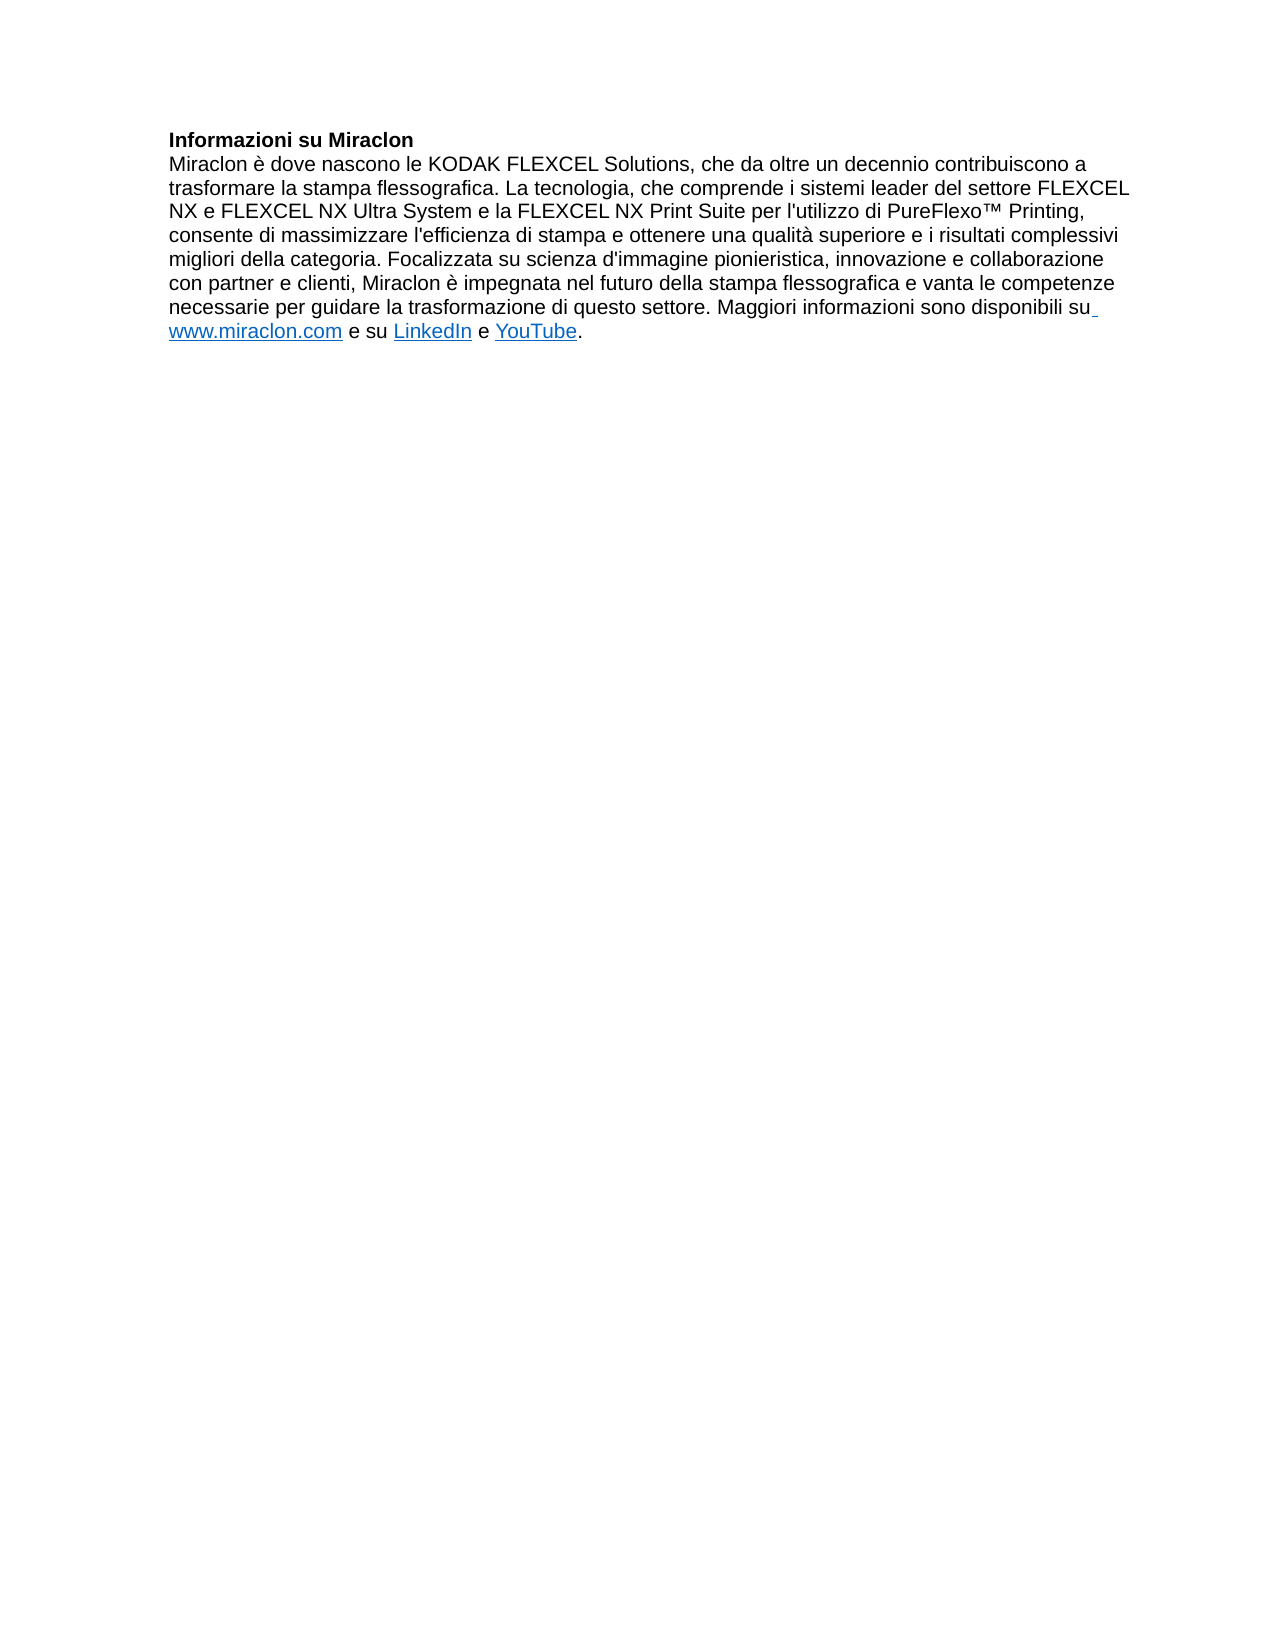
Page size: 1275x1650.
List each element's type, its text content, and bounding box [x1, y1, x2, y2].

text Miraclon è dove nascono le KODAK FLEXCEL Solutions, che da oltre un decennio contribuiscono a trasformare la stampa flessografica. La tecnologia, che comprende i sistemi leader del settore FLEXCEL NX e FLEXCEL NX Ultra System e la FLEXCEL NX Print Suite per l'utilizzo di PureFlexo™ Printing, consente di massimizzare l'efficienza di stampa e ottenere una qualità superiore e i risultati complessivi migliori della categoria. Focalizzata su scienza d'immagine pionieristica, innovazione e collaborazione con partner e clienti, Miraclon è impegnata nel futuro della stampa flessografica e vanta le competenze necessarie per guidare la trasformazione di questo settore. Maggiori informazioni sono disponibili su www.miraclon.com e su LinkedIn e YouTube. [169, 151, 1132, 343]
text Informazioni su Miraclon [169, 127, 1132, 151]
